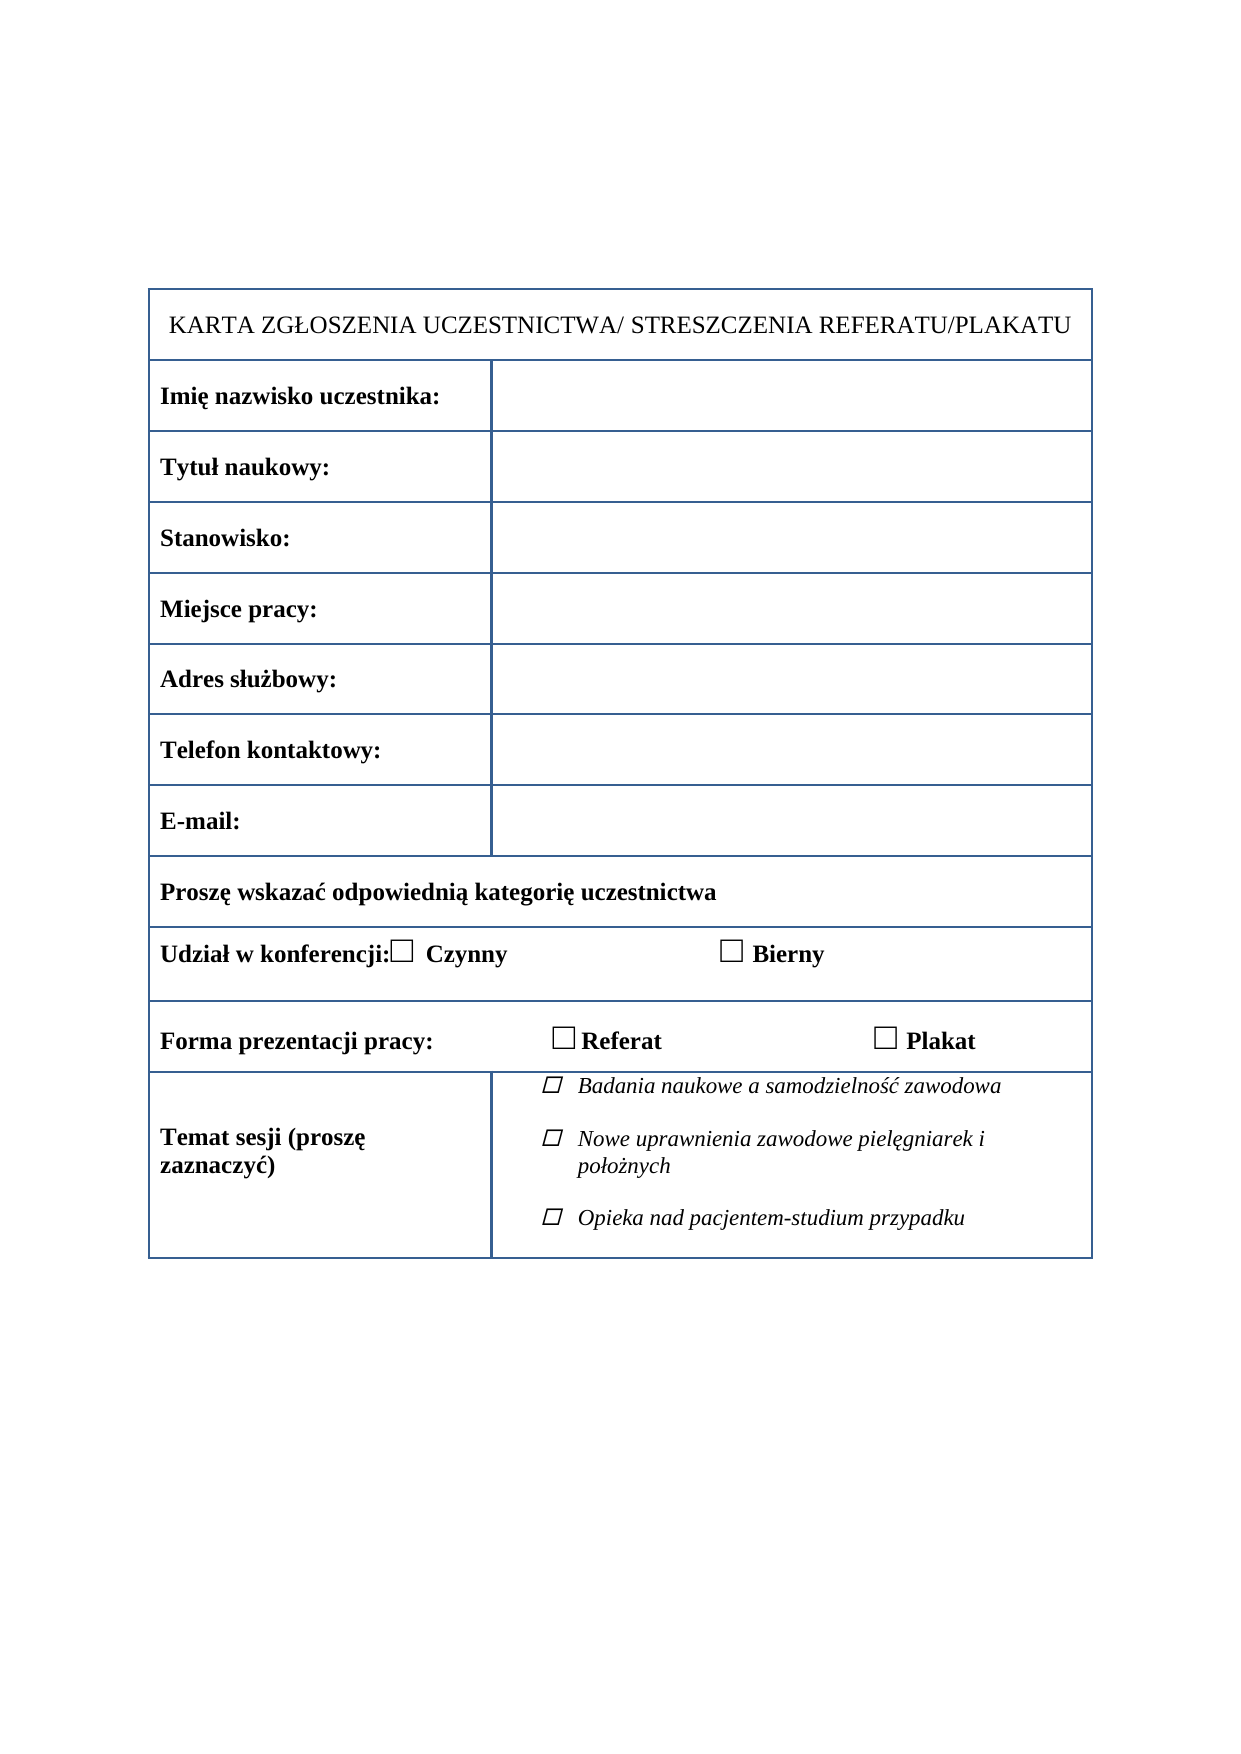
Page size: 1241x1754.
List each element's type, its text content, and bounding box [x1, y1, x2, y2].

table_cell Proszę wskazać odpowiednią kategorię uczestnictwa [150, 857, 1091, 926]
table_cell Miejsce pracy: [150, 574, 490, 642]
table_header KARTA ZGŁOSZENIA UCZESTNICTWA/ STRESZCZENIA REFERATU/PLAKATU [150, 290, 1091, 359]
table_cell Udział w konferencji:□ Czynny □ Bierny [150, 928, 1091, 1000]
table_cell Telefon kontaktowy: [150, 715, 490, 784]
table_cell Badania naukowe a samodzielność zawodowa Nowe uprawnienia zawodowe pielęgniarek i położnych Opieka nad pacjentem-studium przypadku [493, 1073, 1091, 1257]
table_cell [493, 503, 1091, 572]
table_cell Temat sesji (proszę zaznaczyć) [150, 1073, 490, 1257]
table_cell Adres służbowy: [150, 645, 490, 713]
table_cell [493, 715, 1091, 784]
table_cell Stanowisko: [150, 503, 490, 572]
table_cell Forma prezentacji pracy: □ Referat □ Plakat [150, 1002, 1091, 1071]
table_cell Tytuł naukowy: [150, 432, 490, 501]
table_cell [493, 574, 1091, 642]
table_cell E-mail: [150, 786, 490, 855]
table_cell Imię nazwisko uczestnika: [150, 361, 490, 430]
table_cell [493, 645, 1091, 713]
table_cell [493, 432, 1091, 501]
table_cell [493, 786, 1091, 855]
table_cell [493, 361, 1091, 430]
